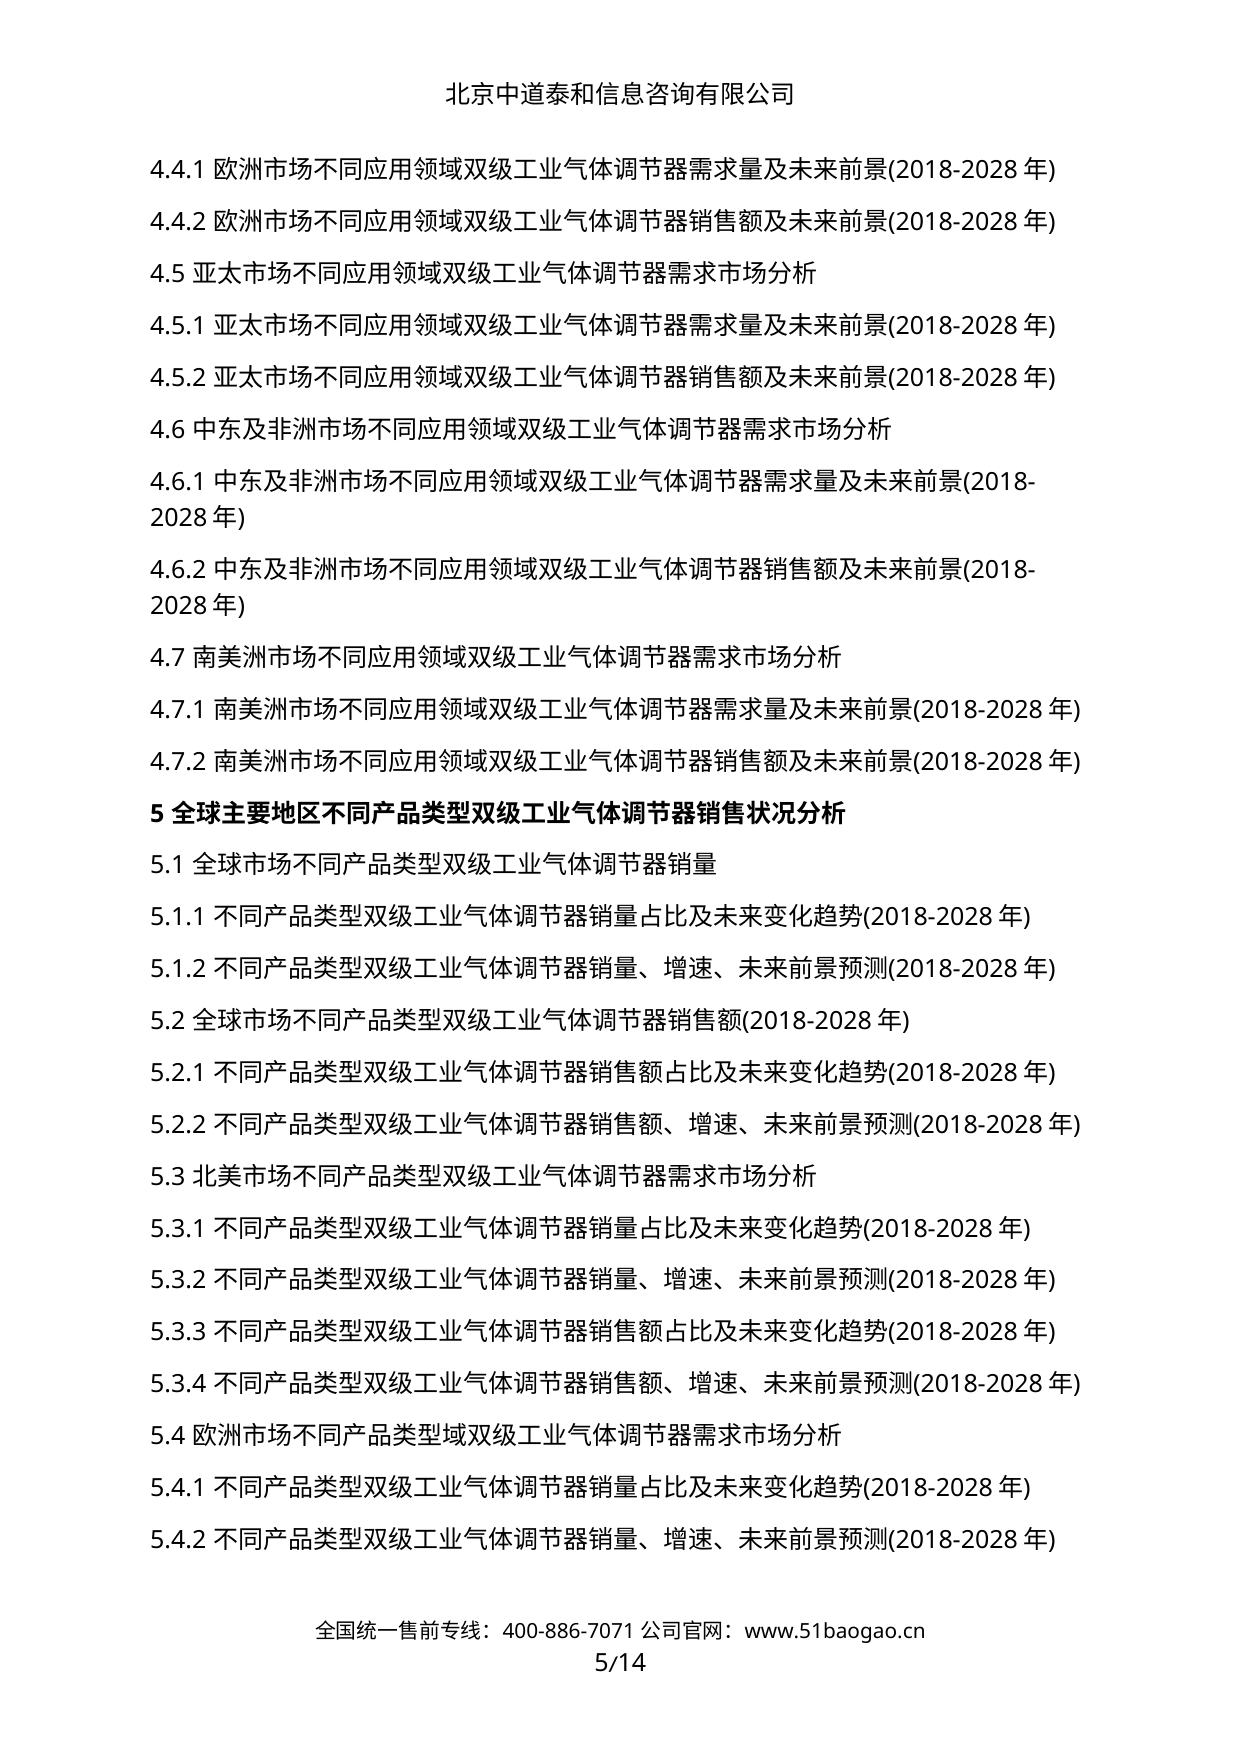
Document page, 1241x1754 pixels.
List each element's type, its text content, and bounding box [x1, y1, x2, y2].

text 5.1.1 不同产品类型双级工业气体调节器销量占比及未来变化趋势(2018-2028年) [150, 897, 1090, 933]
text 5.4.2 不同产品类型双级工业气体调节器销量、增速、未来前景预测(2018-2028年) [150, 1519, 1090, 1556]
text 4.4.1 欧洲市场不同应用领域双级工业气体调节器需求量及未来前景(2018-2028年) [150, 150, 1090, 186]
text 4.6.1 中东及非洲市场不同应用领域双级工业气体调节器需求量及未来前景(2018-2028年) [150, 461, 1090, 534]
text 4.4.2 欧洲市场不同应用领域双级工业气体调节器销售额及未来前景(2018-2028年) [150, 202, 1090, 238]
text 4.7 南美洲市场不同应用领域双级工业气体调节器需求市场分析 [150, 637, 1090, 674]
text 5.3.1 不同产品类型双级工业气体调节器销量占比及未来变化趋势(2018-2028年) [150, 1208, 1090, 1244]
text 4.7.2 南美洲市场不同应用领域双级工业气体调节器销售额及未来前景(2018-2028年) [150, 741, 1090, 777]
text 4.6 中东及非洲市场不同应用领域双级工业气体调节器需求市场分析 [150, 409, 1090, 446]
text 5.3 北美市场不同产品类型双级工业气体调节器需求市场分析 [150, 1156, 1090, 1192]
text 5.1 全球市场不同产品类型双级工业气体调节器销量 [150, 845, 1090, 881]
text 4.5.2 亚太市场不同应用领域双级工业气体调节器销售额及未来前景(2018-2028年) [150, 357, 1090, 394]
text 5.1.2 不同产品类型双级工业气体调节器销量、增速、未来前景预测(2018-2028年) [150, 949, 1090, 985]
text 5.3.3 不同产品类型双级工业气体调节器销售额占比及未来变化趋势(2018-2028年) [150, 1312, 1090, 1348]
text 5.4 欧洲市场不同产品类型域双级工业气体调节器需求市场分析 [150, 1416, 1090, 1452]
text 5.3.4 不同产品类型双级工业气体调节器销售额、增速、未来前景预测(2018-2028年) [150, 1364, 1090, 1400]
text 5.3.2 不同产品类型双级工业气体调节器销量、增速、未来前景预测(2018-2028年) [150, 1260, 1090, 1296]
text 4.5.1 亚太市场不同应用领域双级工业气体调节器需求量及未来前景(2018-2028年) [150, 306, 1090, 342]
text 5.4.1 不同产品类型双级工业气体调节器销量占比及未来变化趋势(2018-2028年) [150, 1467, 1090, 1504]
text 4.5 亚太市场不同应用领域双级工业气体调节器需求市场分析 [150, 254, 1090, 290]
text 5.2 全球市场不同产品类型双级工业气体调节器销售额(2018-2028年) [150, 1001, 1090, 1037]
text 5 全球主要地区不同产品类型双级工业气体调节器销售状况分析 [150, 793, 1090, 829]
text 4.6.2 中东及非洲市场不同应用领域双级工业气体调节器销售额及未来前景(2018-2028年) [150, 549, 1090, 622]
text 5.2.1 不同产品类型双级工业气体调节器销售额占比及未来变化趋势(2018-2028年) [150, 1052, 1090, 1089]
text 5.2.2 不同产品类型双级工业气体调节器销售额、增速、未来前景预测(2018-2028年) [150, 1104, 1090, 1141]
text 4.7.1 南美洲市场不同应用领域双级工业气体调节器需求量及未来前景(2018-2028年) [150, 689, 1090, 726]
